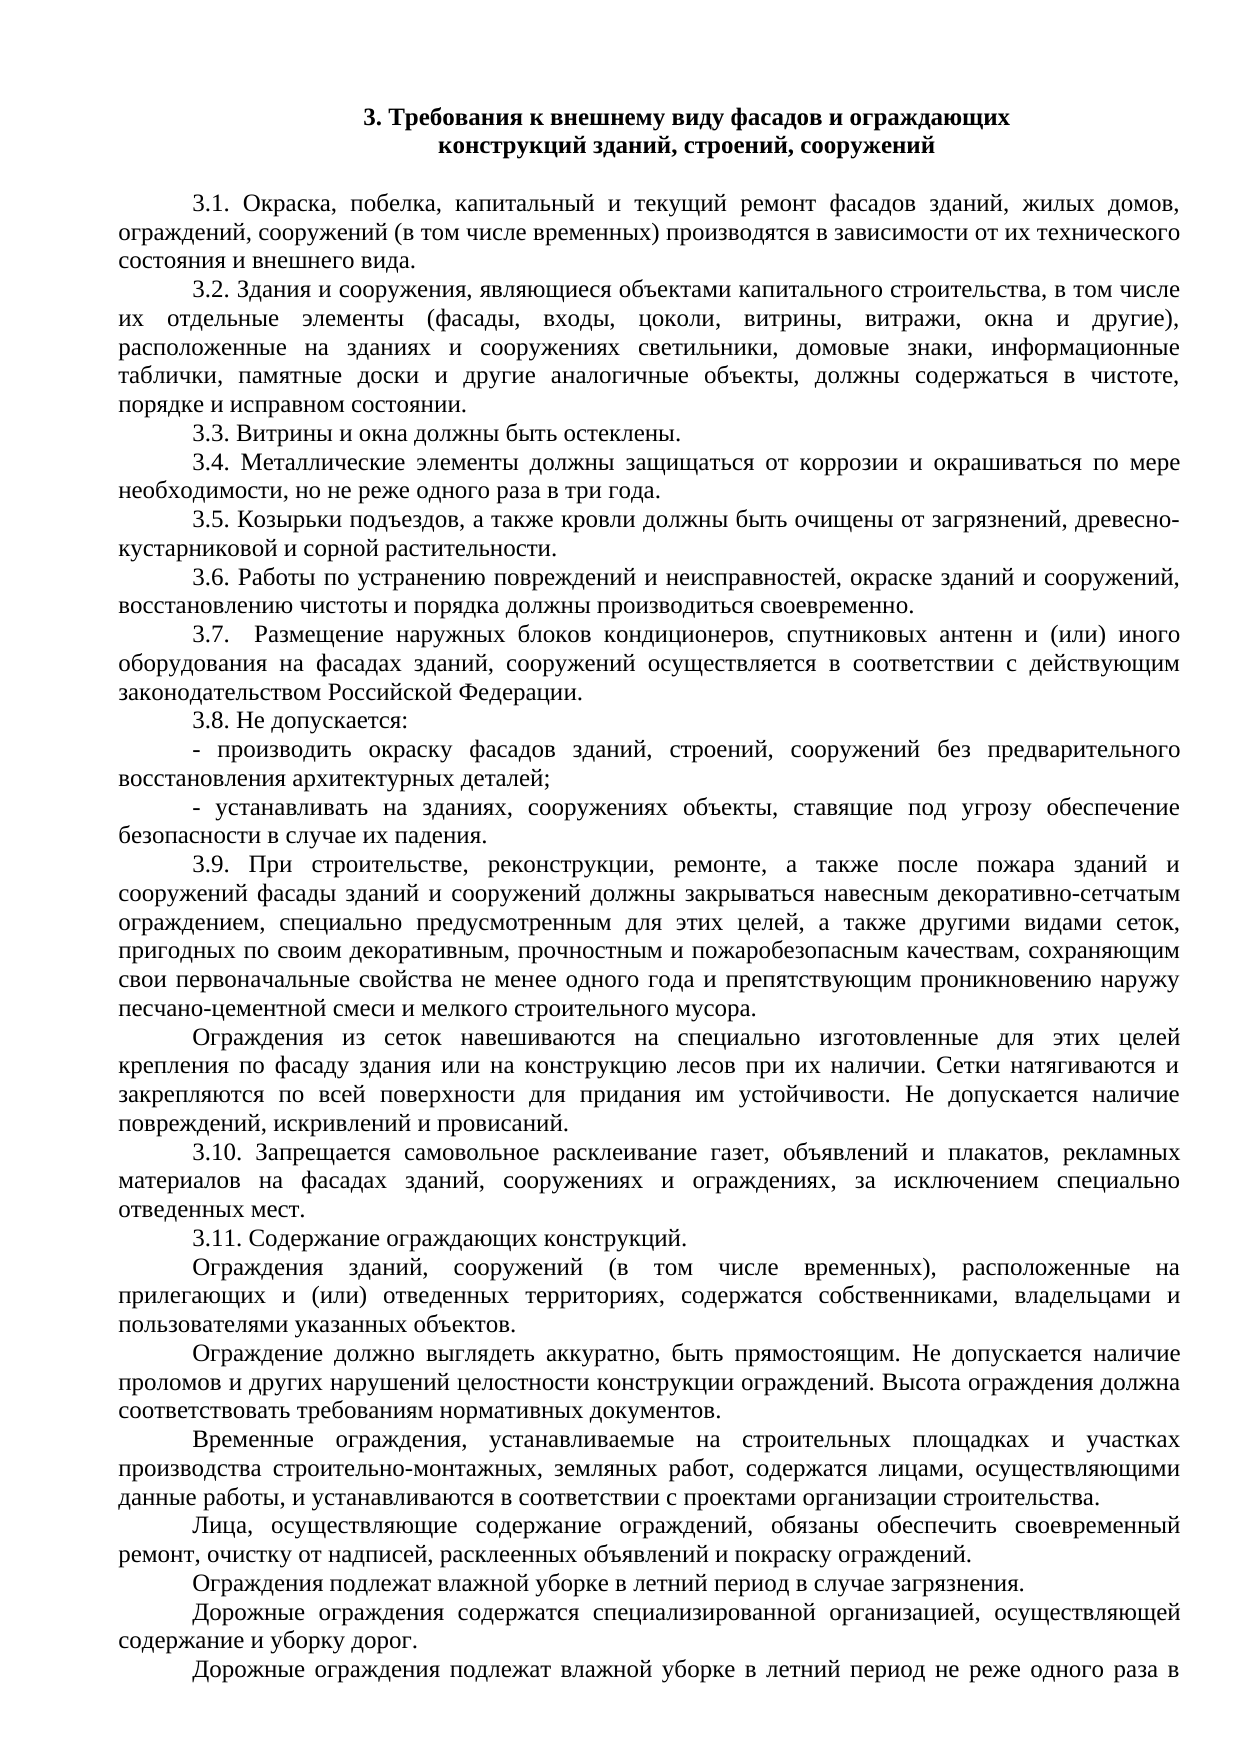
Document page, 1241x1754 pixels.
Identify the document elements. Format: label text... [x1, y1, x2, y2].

text конструкций зданий, строений, сооружений [118, 131, 1181, 159]
text Ограждения зданий, сооружений (в том числе временных), расположенные на прилегающих и (или) отведенных территориях, содержатся собственниками, владельцами и пользователями указанных объектов. [118, 1252, 1181, 1338]
text 3.10. Запрещается самовольное расклеивание газет, объявлений и плакатов, рекламных материалов на фасадах зданий, сооружениях и ограждениях, за исключением специально отведенных мест. [118, 1137, 1181, 1223]
text Временные ограждения, устанавливаемые на строительных площадках и участках производства строительно-монтажных, земляных работ, содержатся лицами, осуществляющими данные работы, и устанавливаются в соответствии с проектами организации строительства. [118, 1424, 1181, 1511]
text 3.3. Витрины и окна должны быть остеклены. [118, 418, 1181, 447]
text Ограждения подлежат влажной уборке в летний период в случае загрязнения. [118, 1568, 1181, 1597]
text 3.4. Металлические элементы должны защищаться от коррозии и окрашиваться по мере необходимости, но не реже одного раза в три года. [118, 447, 1181, 504]
text - устанавливать на зданиях, сооружениях объекты, ставящие под угрозу обеспечение безопасности в случае их падения. [118, 792, 1181, 849]
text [118, 1654, 1181, 1683]
text - производить окраску фасадов зданий, строений, сооружений без предварительного восстановления архитектурных деталей; [118, 734, 1181, 792]
text 3.11. Содержание ограждающих конструкций. [118, 1223, 1181, 1252]
text 3.6. Работы по устранению повреждений и неисправностей, окраске зданий и сооружений, восстановлению чистоты и порядка должны производиться своевременно. [118, 562, 1181, 619]
text 3.5. Козырьки подъездов, а также кровли должны быть очищены от загрязнений, древесно-кустарниковой и сорной растительности. [118, 504, 1181, 562]
text Ограждение должно выглядеть аккуратно, быть прямостоящим. Не допускается наличие проломов и других нарушений целостности конструкции ограждений. Высота ограждения должна соответствовать требованиям нормативных документов. [118, 1338, 1181, 1424]
text 3.2. Здания и сооружения, являющиеся объектами капитального строительства, в том числе их отдельные элементы (фасады, входы, цоколи, витрины, витражи, окна и другие), расположенные на зданиях и сооружениях светильники, домовые знаки, информационные таблички, памятные доски и другие аналогичные объекты, должны содержаться в чистоте, порядке и исправном состоянии. [118, 274, 1181, 418]
text 3.1. Окраска, побелка, капитальный и текущий ремонт фасадов зданий, жилых домов, ограждений, сооружений (в том числе временных) производятся в зависимости от их технического состояния и внешнего вида. [118, 188, 1181, 274]
text Ограждения из сеток навешиваются на специально изготовленные для этих целей крепления по фасаду здания или на конструкцию лесов при их наличии. Сетки натягиваются и закрепляются по всей поверхности для придания им устойчивости. Не допускается наличие повреждений, искривлений и провисаний. [118, 1022, 1181, 1137]
text 3.9. При строительстве, реконструкции, ремонте, а также после пожара зданий и сооружений фасады зданий и сооружений должны закрываться навесным декоративно-сетчатым ограждением, специально предусмотренным для этих целей, а также другими видами сеток, пригодных по своим декоративным, прочностным и пожаробезопасным качествам, сохраняющим свои первоначальные свойства не менее одного года и препятствующим проникновению наружу песчано-цементной смеси и мелкого строительного мусора. [118, 849, 1181, 1022]
text 3.8. Не допускается: [118, 706, 1181, 734]
text 3.7. Размещение наружных блоков кондиционеров, спутниковых антенн и (или) иного оборудования на фасадах зданий, сооружений осуществляется в соответствии с действующим законодательством Российской Федерации. [118, 619, 1181, 706]
text Лица, осуществляющие содержание ограждений, обязаны обеспечить своевременный ремонт, очистку от надписей, расклеенных объявлений и покраску ограждений. [118, 1511, 1181, 1568]
text 3. Требования к внешнему виду фасадов и ограждающих [118, 102, 1181, 131]
text Дорожные ограждения содержатся специализированной организацией, осуществляющей содержание и уборку дорог. [118, 1597, 1181, 1654]
